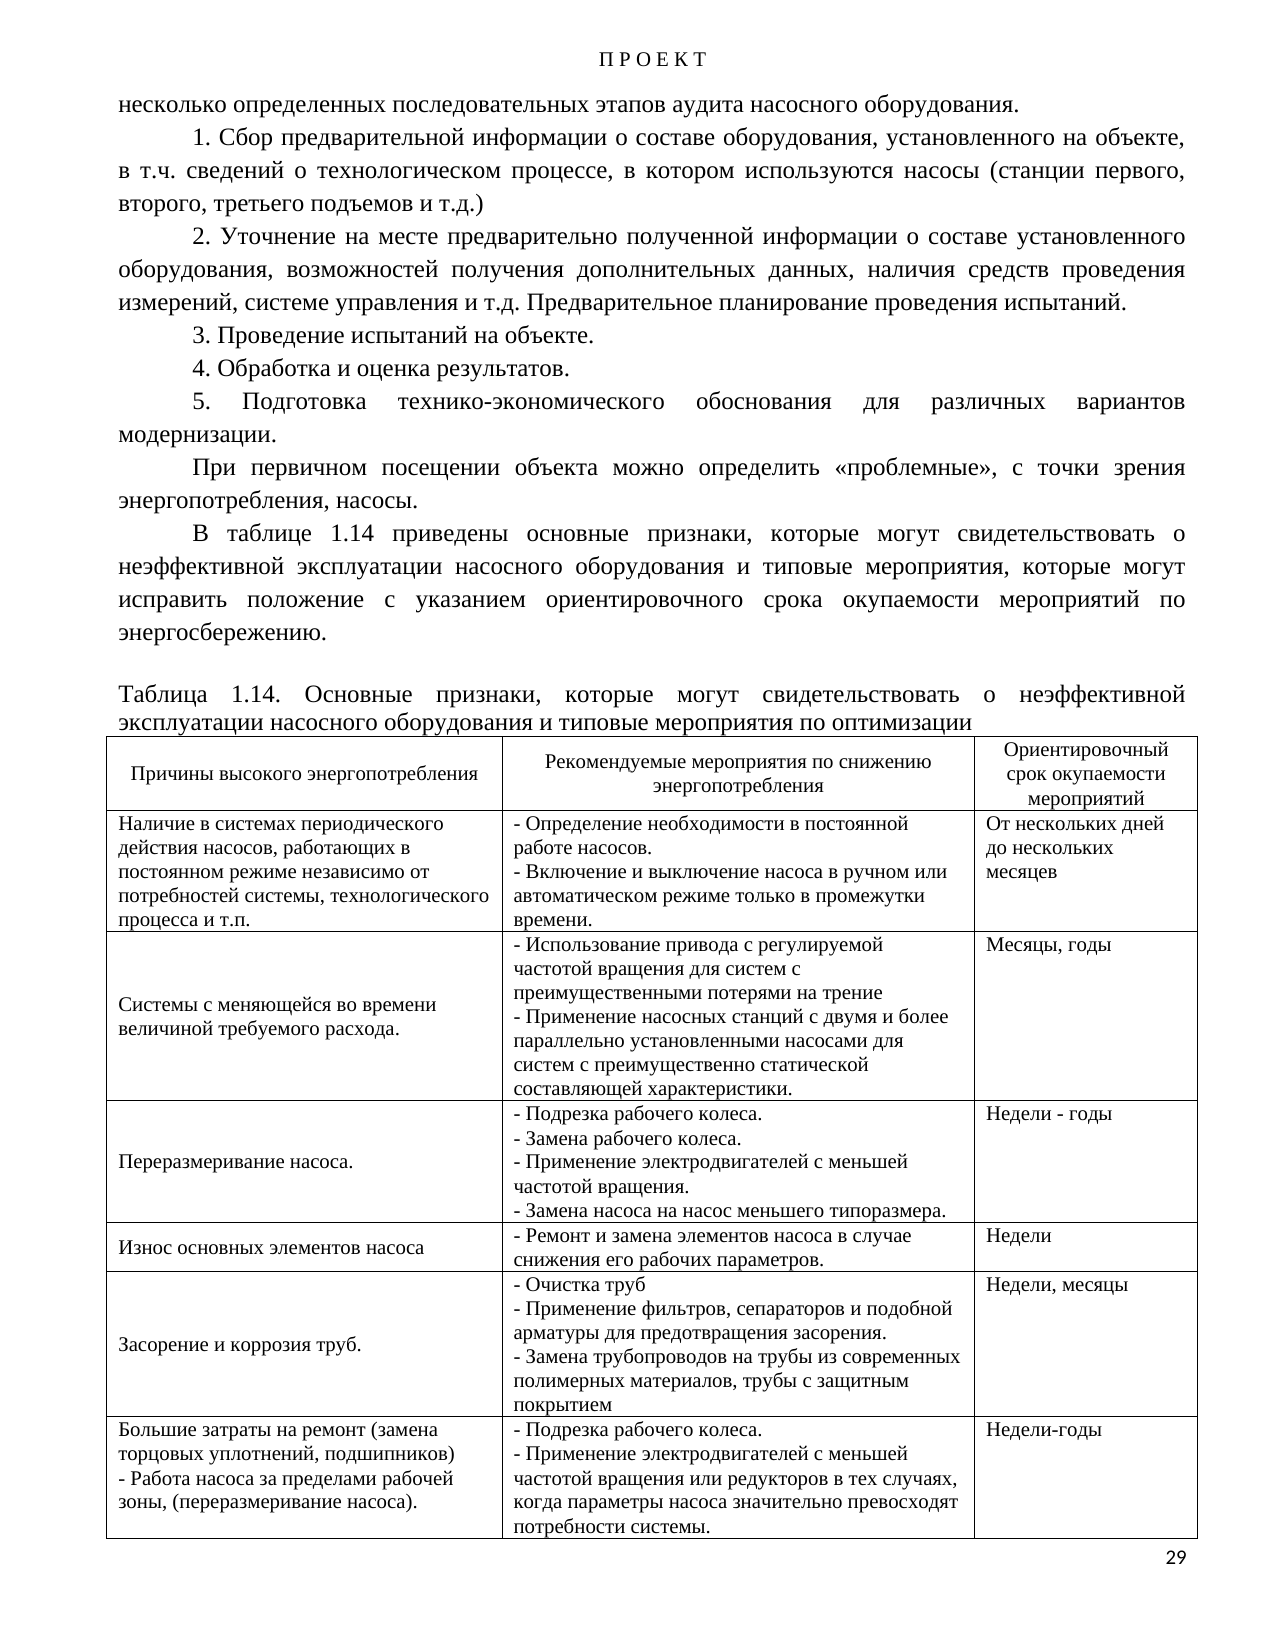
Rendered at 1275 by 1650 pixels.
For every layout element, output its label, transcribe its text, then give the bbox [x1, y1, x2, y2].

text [118, 89, 1186, 117]
table_cell - Подрезка рабочего колеса. - Замена рабочего колеса. - Применение электродвигателей с меньшей частотой вращения. - Замена насоса на насос меньшего типоразмера. [503, 1101, 974, 1222]
text 3. Проведение испытаний на объекте. [118, 320, 1186, 348]
table_cell Засорение и коррозия труб. [107, 1272, 502, 1416]
text При первичном посещении объекта можно определить «проблемные», с точки зрения энергопотребления, насосы. [118, 452, 1186, 514]
table_header Причины высокого энергопотребления [107, 737, 502, 809]
text 1. Сбор предварительной информации о составе оборудования, установленного на объекте, в т.ч. сведений о технологическом процессе, в котором используются насосы (станции первого, второго, третьего подъемов и т.д.) [118, 122, 1186, 216]
table_cell - Очистка труб - Применение фильтров, сепараторов и подобной арматуры для предотвращения засорения. - Замена трубопроводов на трубы из современных полимерных материалов, трубы с защитным покрытием [503, 1272, 974, 1416]
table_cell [503, 1417, 974, 1538]
table_cell Износ основных элементов насоса [107, 1223, 502, 1271]
text В таблице 1.14 приведены основные признаки, которые могут свидетельствовать о неэффективной эксплуатации насосного оборудования и типовые мероприятия, которые могут исправить положение с указанием ориентировочного срока окупаемости мероприятий по энергосбережению. [118, 518, 1186, 646]
table_cell Недели, месяцы [975, 1272, 1197, 1416]
table_cell Недели - годы [975, 1101, 1197, 1222]
table_cell - Ремонт и замена элементов насоса в случае снижения его рабочих параметров. [503, 1223, 974, 1271]
table_cell Наличие в системах периодического действия насосов, работающих в постоянном режиме независимо от потребностей системы, технологического процесса и т.п. [107, 811, 502, 931]
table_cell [107, 1417, 502, 1538]
table_cell Недели-годы [975, 1417, 1197, 1538]
text Таблица 1.14. Основные признаки, которые могут свидетельствовать о неэффективной эксплуатации насосного оборудования и типовые мероприятия по оптимизации [118, 679, 1186, 736]
table_cell - Использование привода с регулируемой частотой вращения для систем с преимущественными потерями на трение - Применение насосных станций с двумя и более параллельно установленными насосами для систем с преимущественно статической составляющей характеристики. [503, 932, 974, 1100]
text 4. Обработка и оценка результатов. [118, 353, 1186, 382]
table_cell Переразмеривание насоса. [107, 1101, 502, 1222]
table_header Рекомендуемые мероприятия по снижению энергопотребления [503, 737, 974, 809]
text 2. Уточнение на месте предварительно полученной информации о составе установленного оборудования, возможностей получения дополнительных данных, наличия средств проведения измерений, системе управления и т.д. Предварительное планирование проведения испытаний. [118, 221, 1186, 316]
table_cell - Определение необходимости в постоянной работе насосов. - Включение и выключение насоса в ручном или автоматическом режиме только в промежутки времени. [503, 811, 974, 931]
text 5. Подготовка технико-экономического обоснования для различных вариантов модернизации. [118, 386, 1186, 448]
table_cell Недели [975, 1223, 1197, 1271]
table_cell Системы с меняющейся во времени величиной требуемого расхода. [107, 932, 502, 1100]
table_cell От нескольких дней до нескольких месяцев [975, 811, 1197, 931]
table_cell Месяцы, годы [975, 932, 1197, 1100]
table_header Ориентировочный срок окупаемости мероприятий [975, 737, 1197, 809]
